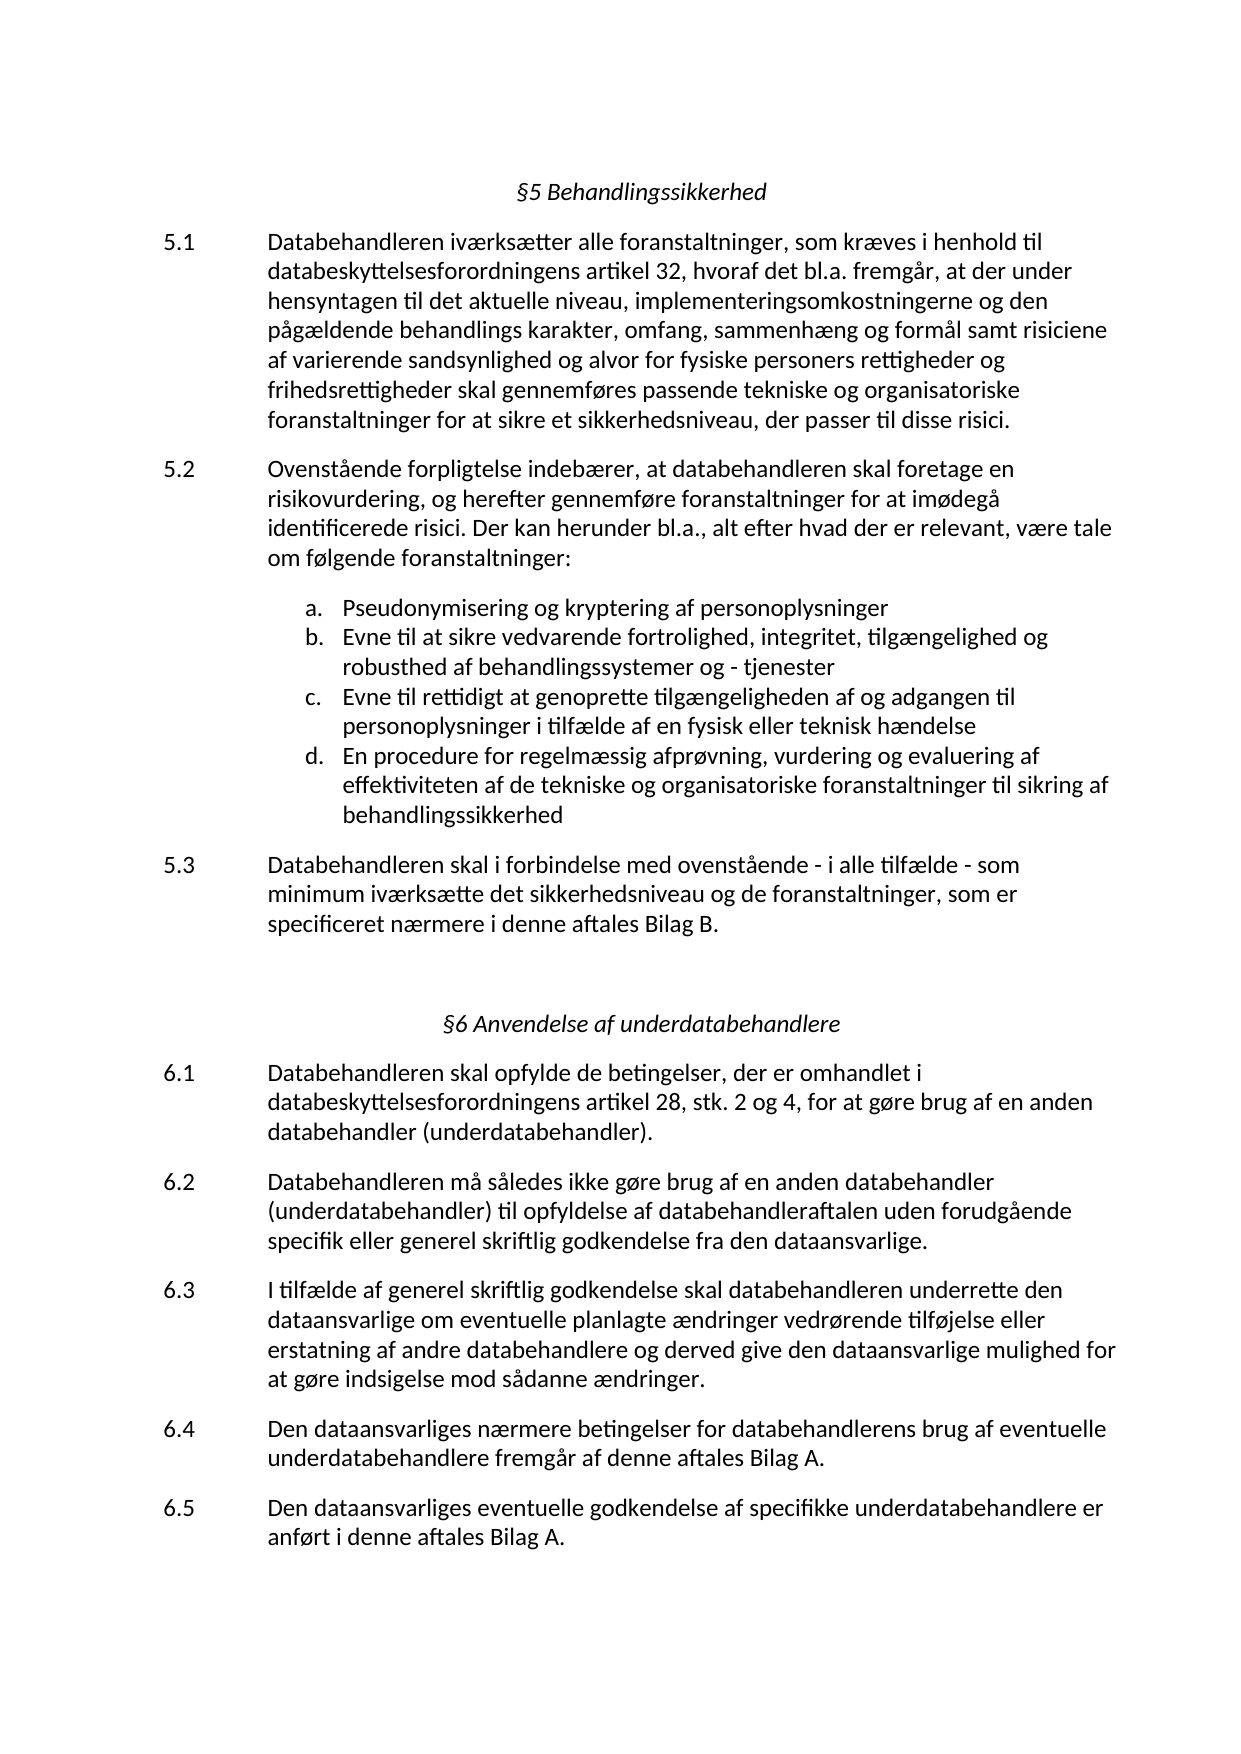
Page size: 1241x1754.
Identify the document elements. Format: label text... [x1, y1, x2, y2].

text 6.3 I tilfælde af generel skriftlig godkendelse skal databehandleren underrette den dataansvarlige om eventuelle planlagte ændringer vedrørende tilføjelse eller erstatning af andre databehandlere og derved give den dataansvarlige mulighed for at gøre indsigelse mod sådanne ændringer. [163, 1275, 1122, 1394]
text 6.2 Databehandleren må således ikke gøre brug af en anden databehandler (underdatabehandler) til opfyldelse af databehandleraftalen uden forudgående specifik eller generel skriftlig godkendelse fra den dataansvarlige. [163, 1167, 1122, 1256]
list En procedure for regelmæssig afprøvning, vurdering og evaluering af effektiviteten af de tekniske og organisatoriske foranstaltninger til sikring af behandlingssikkerhed [305, 741, 1122, 829]
text 6.5 Den dataansvarliges eventuelle godkendelse af specifikke underdatabehandlere er anført i denne aftales Bilag A. [163, 1493, 1122, 1552]
text 5.3 Databehandleren skal i forbindelse med ovenstående - i alle tilfælde - som minimum iværksætte det sikkerhedsniveau og de foranstaltninger, som er specificeret nærmere i denne aftales Bilag B. [163, 849, 1122, 938]
list Evne til at sikre vedvarende fortrolighed, integritet, tilgængelighed og robusthed af behandlingssystemer og - tjenester [305, 622, 1122, 681]
list Pseudonymisering og kryptering af personoplysninger [305, 592, 1122, 622]
list Evne til rettidigt at genoprette tilgængeligheden af og adgangen til personoplysninger i tilfælde af en fysisk eller teknisk hændelse [305, 681, 1122, 741]
text §5 Behandlingssikkerhed [163, 177, 1122, 207]
text §6 Anvendelse af underdatabehandlere [163, 1008, 1122, 1038]
text 6.1 Databehandleren skal opfylde de betingelser, der er omhandlet i databeskyttelsesforordningens artikel 28, stk. 2 og 4, for at gøre brug af en anden databehandler (underdatabehandler). [163, 1058, 1122, 1147]
text 5.2 Ovenstående forpligtelse indebærer, at databehandleren skal foretage en risikovurdering, og herefter gennemføre foranstaltninger for at imødegå identificerede risici. Der kan herunder bl.a., alt efter hvad der er relevant, være tale om følgende foranstaltninger: [163, 454, 1122, 573]
text 6.4 Den dataansvarliges nærmere betingelser for databehandlerens brug af eventuelle underdatabehandlere fremgår af denne aftales Bilag A. [163, 1414, 1122, 1473]
text 5.1 Databehandleren iværksætter alle foranstaltninger, som kræves i henhold til databeskyttelsesforordningens artikel 32, hvoraf det bl.a. fremgår, at der under hensyntagen til det aktuelle niveau, implementeringsomkostningerne og den pågældende behandlings karakter, omfang, sammenhæng og formål samt risiciene af varierende sandsynlighed og alvor for fysiske personers rettigheder og frihedsrettigheder skal gennemføres passende tekniske og organisatoriske foranstaltninger for at sikre et sikkerhedsniveau, der passer til disse risici. [163, 227, 1122, 434]
